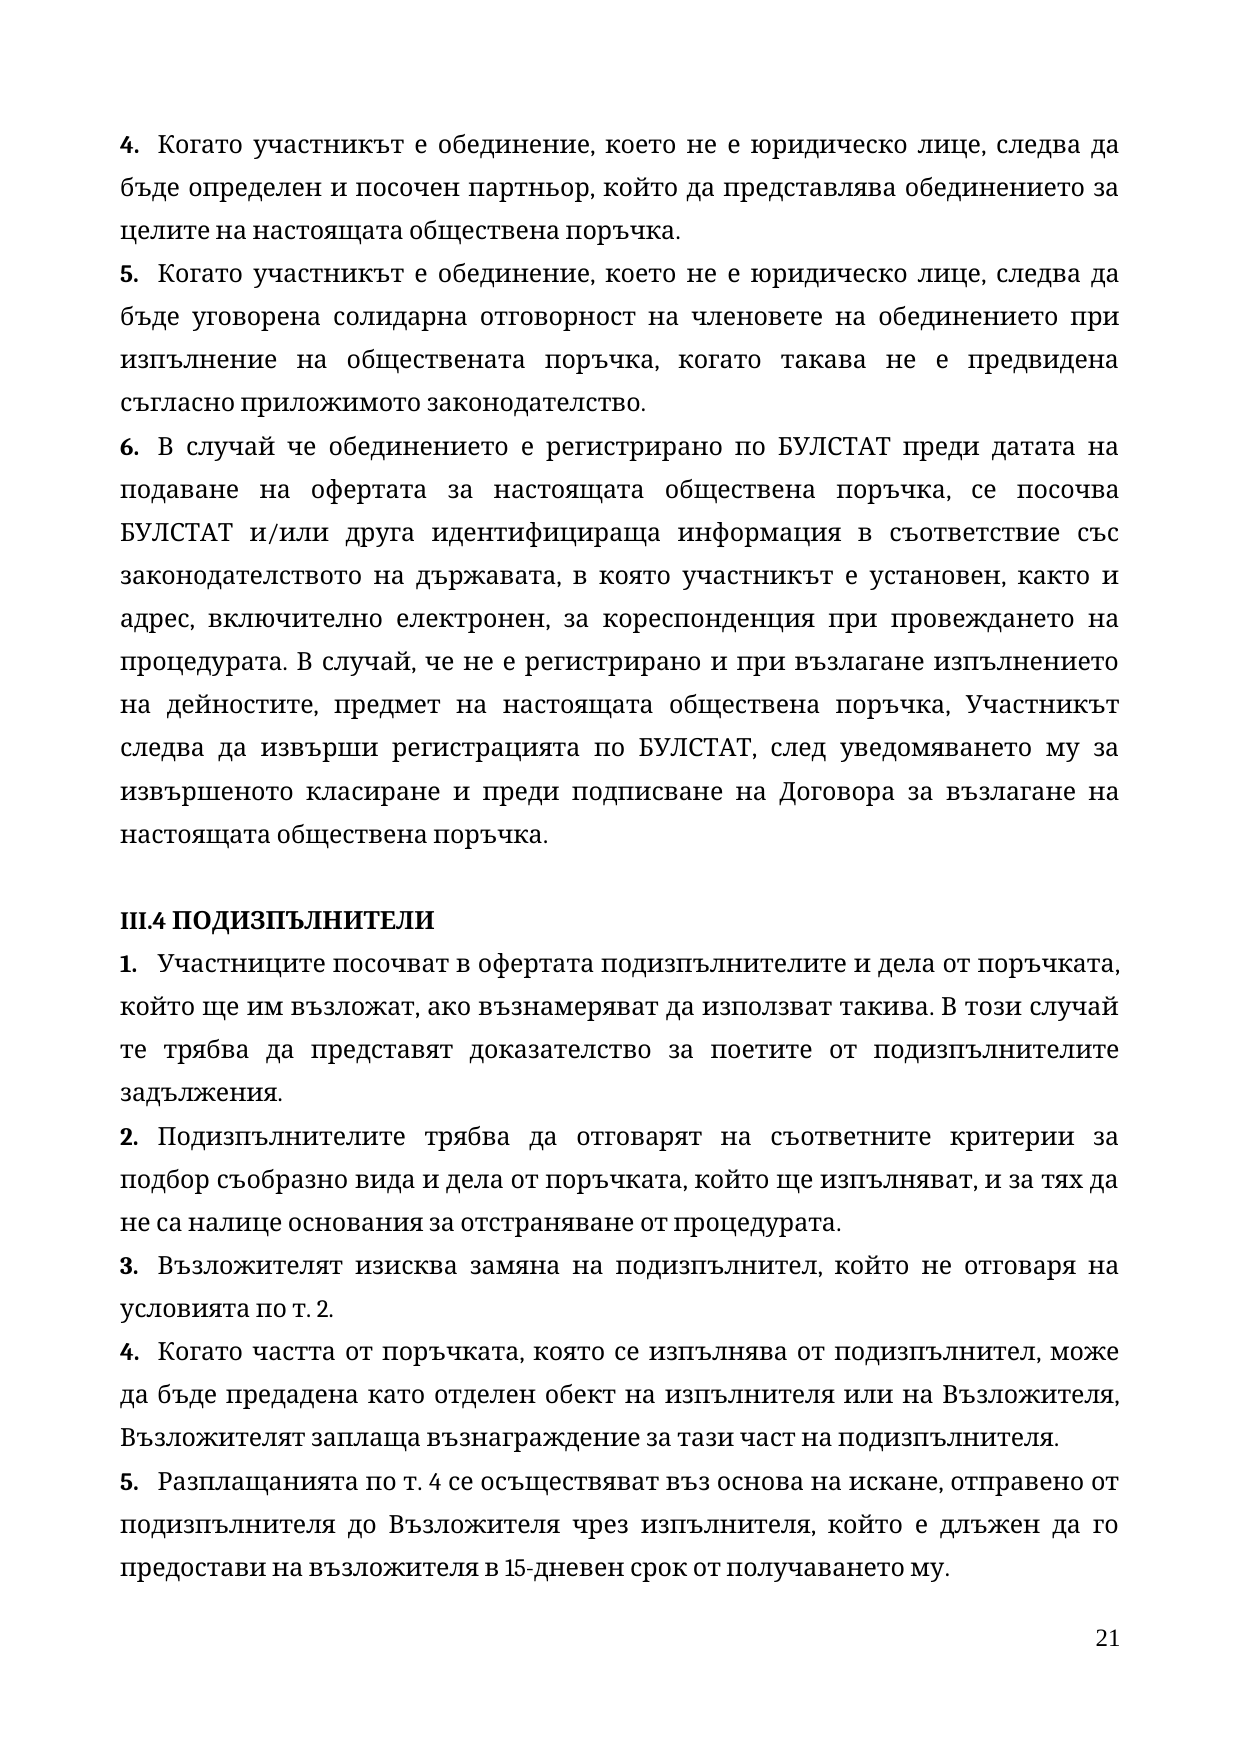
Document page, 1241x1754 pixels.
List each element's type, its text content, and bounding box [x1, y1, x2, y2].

list Подизпълнителите трябва да отговарят на съответните критерии за подбор съобразно вида и дела от поръчката, който ще изпълняват, и за тях да не са налице основания за отстраняване от процедурата. [120, 1122, 1120, 1237]
list Възложителят изисква замяна на подизпълнител, който не отговаря на условията по т. 2. [120, 1252, 1120, 1324]
list Участниците посочват в офертата подизпълнителите и дела от поръчката, който ще им възложат, ако възнамеряват да използват такива. В този случай те трябва да представят доказателство за поетите от подизпълнителите задължения. [120, 950, 1120, 1108]
text III.4 ПОДИЗПЪЛНИТЕЛИ [120, 907, 1120, 936]
list В случай че обединението е регистрирано по БУЛСТАТ преди датата на подаване на офертата за настоящата обществена поръчка, се посочва БУЛСТАТ и/или друга идентифицираща информация в съответствие със законодателството на държавата, в която участникът е установен, както и адрес, включително електронен, за кореспонденция при провеждането на процедурата. В случай, че не е регистрирано и при възлагане изпълнението на дейностите, предмет на настоящата обществена поръчка, Участникът следва да извърши регистрацията по БУЛСТАТ, след уведомяването му за извършеното класиране и преди подписване на Договора за възлагане на настоящата обществена поръчка. [120, 432, 1120, 849]
list Когато участникът е обединение, което не е юридическо лице, следва да бъде определен и посочен партньор, който да представлява обединението за целите на настоящата обществена поръчка. [120, 131, 1120, 246]
list Разплащанията по т. 4 се осъществяват въз основа на искане, отправено от подизпълнителя до Възложителя чрез изпълнителя, който е длъжен да го предостави на възложителя в 15-дневен срок от получаването му. [120, 1467, 1120, 1582]
list Когато частта от поръчката, която се изпълнява от подизпълнител, може да бъде предадена като отделен обект на изпълнителя или на Възложителя, Възложителят заплаща възнаграждение за тази част на подизпълнителя. [120, 1338, 1120, 1453]
list Когато участникът е обединение, което не е юридическо лице, следва да бъде уговорена солидарна отговорност на членовете на обединението при изпълнение на обществената поръчка, когато такава не е предвидена съгласно приложимото законодателство. [120, 260, 1120, 418]
